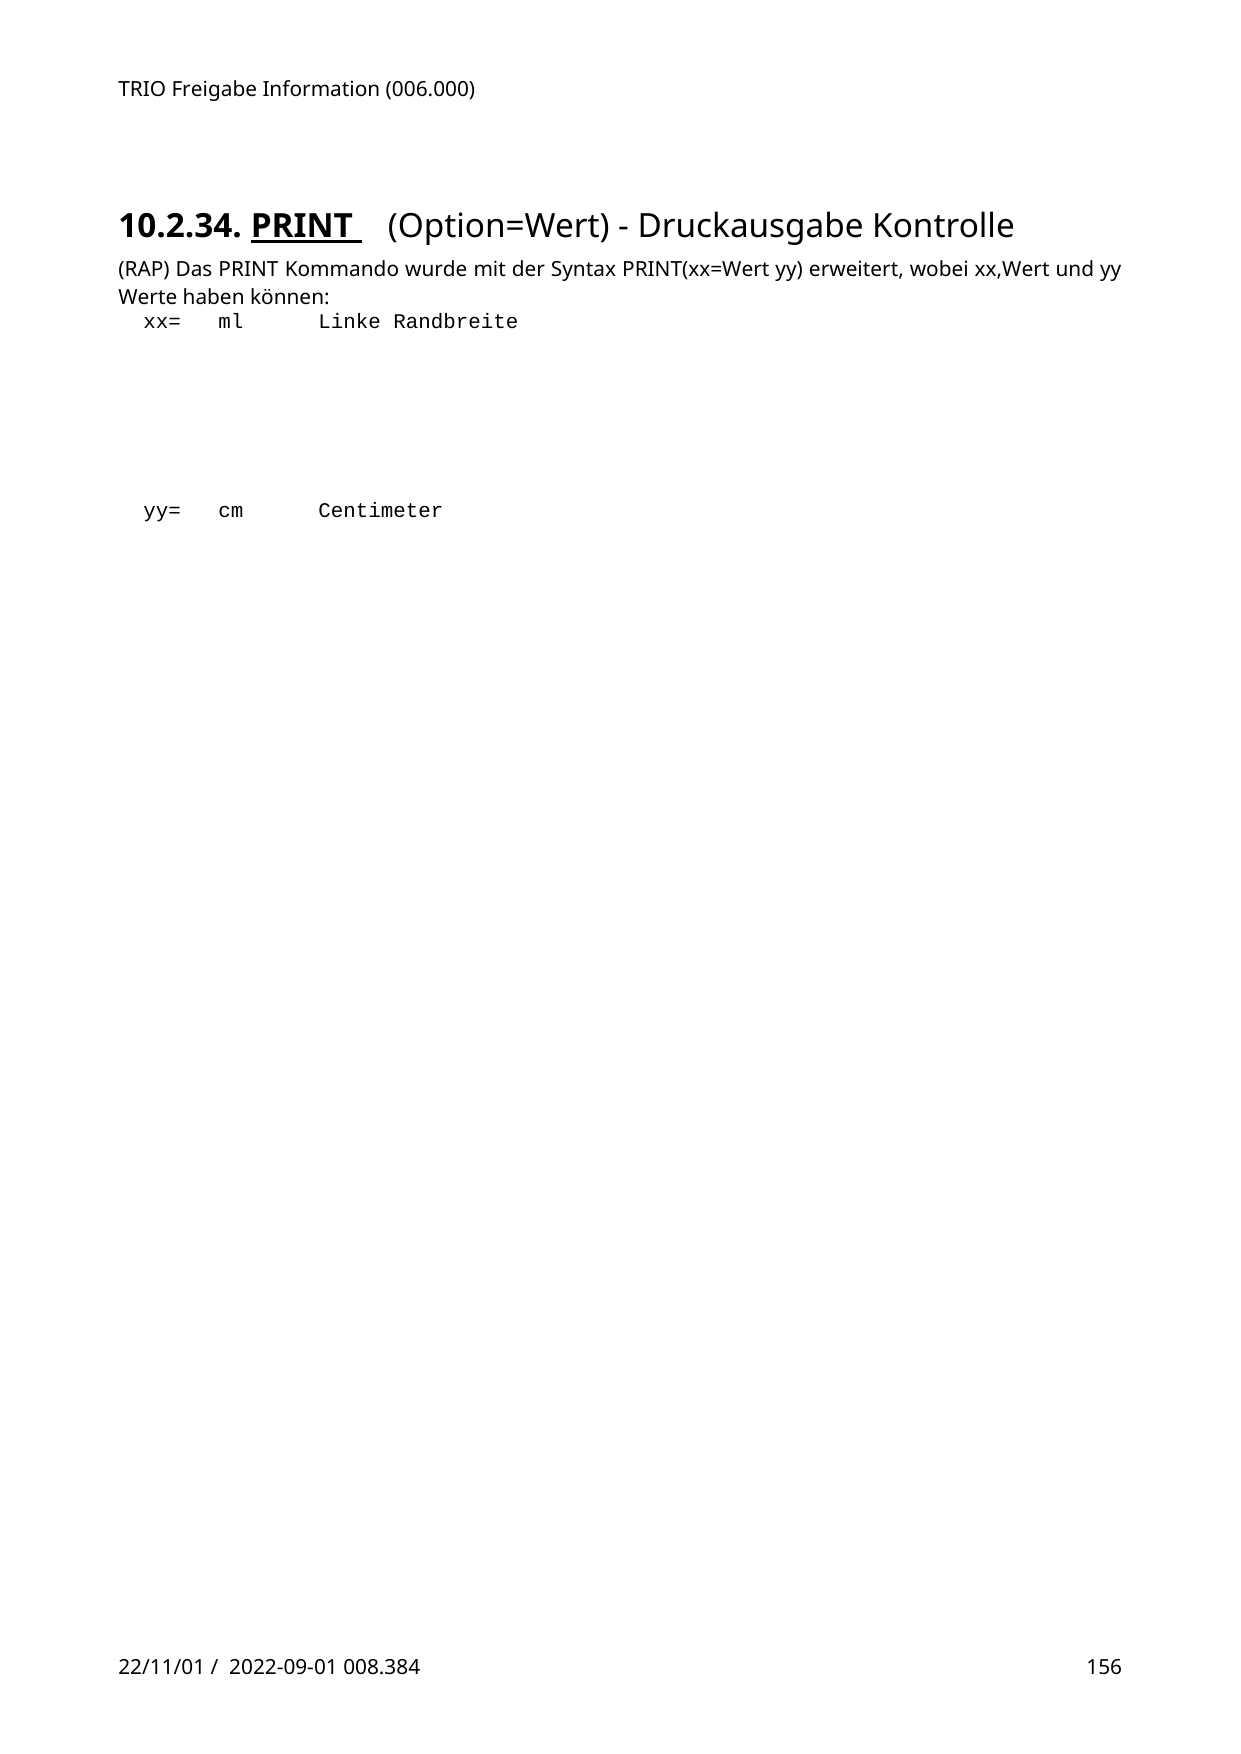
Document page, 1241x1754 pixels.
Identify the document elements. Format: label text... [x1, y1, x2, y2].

text (RAP) Das PRINT Kommando wurde mit der Syntax PRINT(xx=Wert yy) erweitert, wobei xx,Wert und yy Werte haben können: [118, 254, 1122, 311]
text yy= cm Centimeter [118, 500, 1122, 523]
subtitle 10.2.34. PRINT (Option=Wert) - Druckausgabe Kontrolle [118, 202, 1122, 248]
text xx= ml Linke Randbreite [118, 311, 1122, 334]
